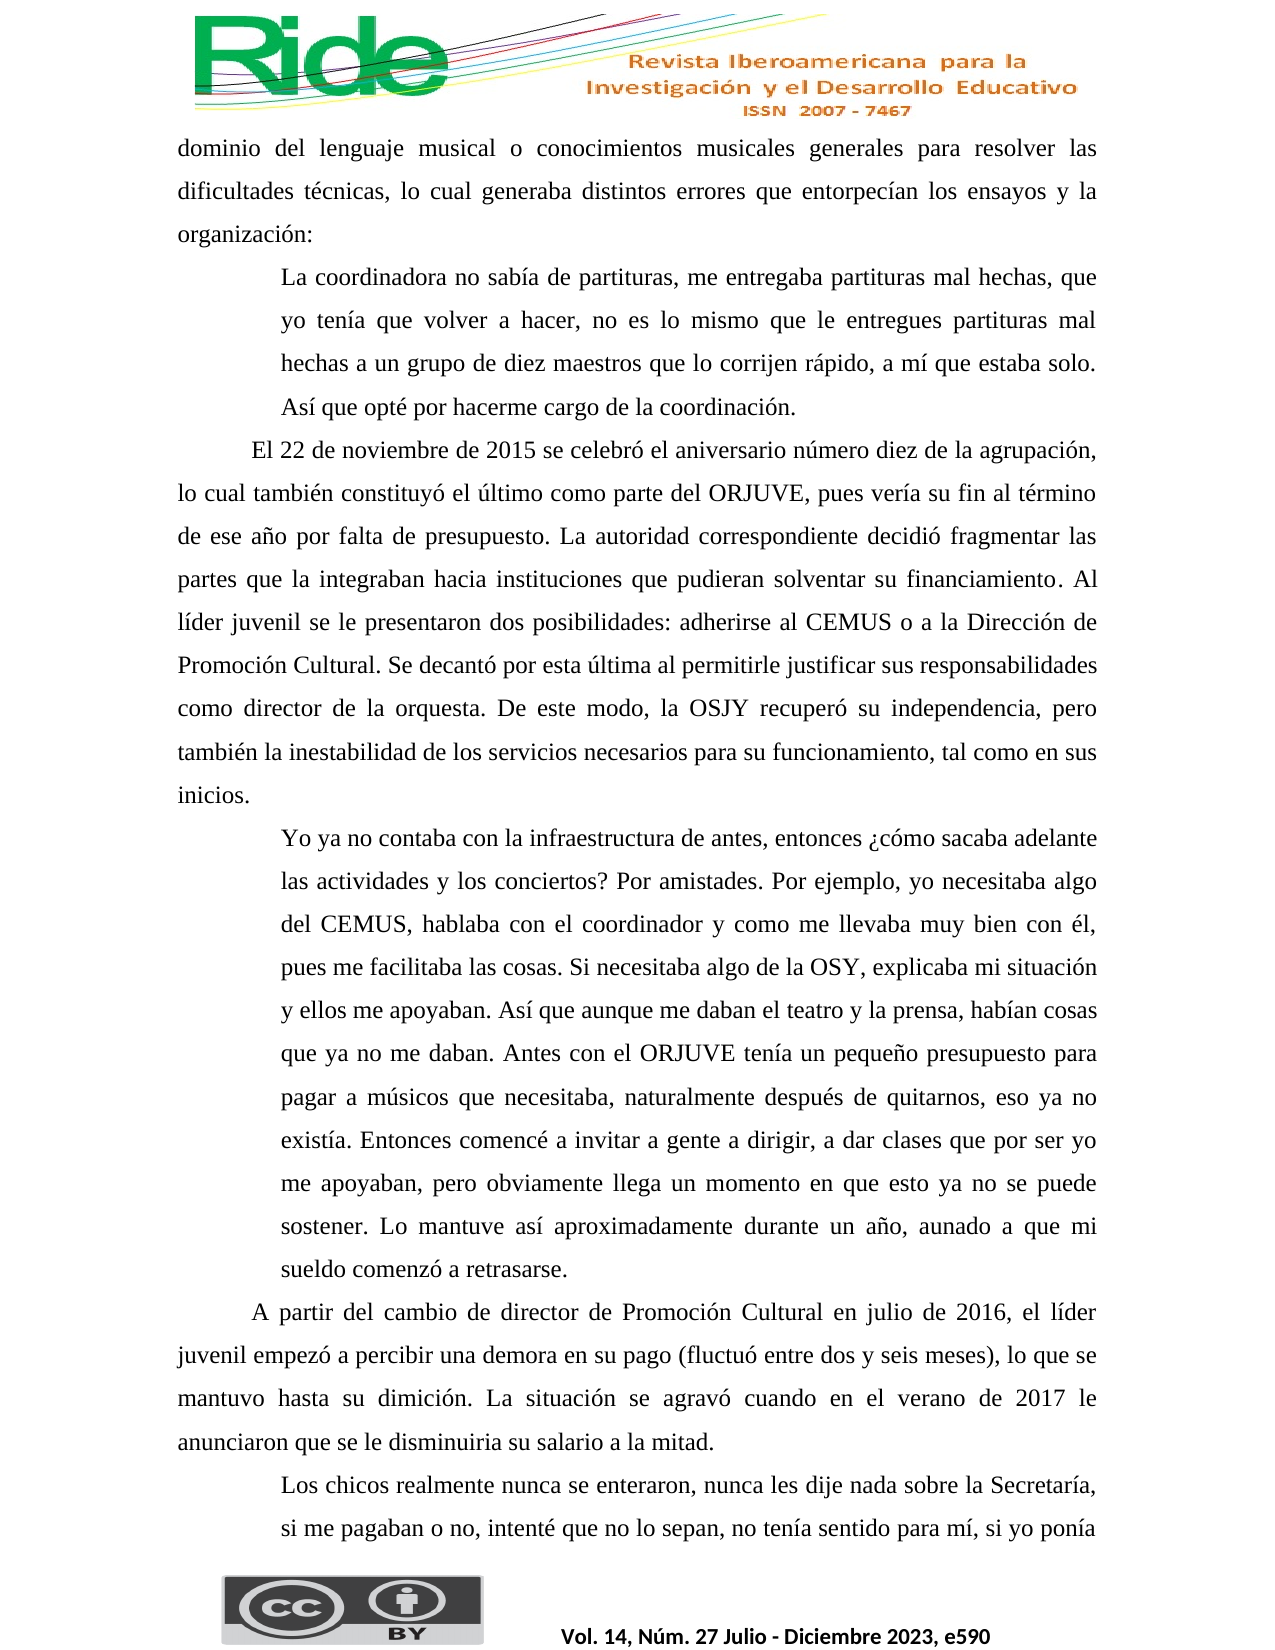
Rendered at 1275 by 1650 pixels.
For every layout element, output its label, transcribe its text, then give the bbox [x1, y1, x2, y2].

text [281, 1470, 1098, 1542]
picture [194, 14, 1081, 119]
picture [221, 1575, 484, 1645]
text Yo ya no contaba con la infraestructura de antes, entonces ¿cómo sacaba adelante las actividades y los conciertos? Por amistades. Por ejemplo, yo necesitaba algo del CEMUS, hablaba con el coordinador y como me llevaba muy bien con él, pues me facilitaba las cosas. Si necesitaba algo de la OSY, explicaba mi situación y ellos me apoyaban. Así que aunque me daban el teatro y la prensa, habían cosas que ya no me daban. Antes con el ORJUVE tenía un pequeño presupuesto para pagar a músicos que necesitaba, naturalmente después de quitarnos, eso ya no existía. Entonces comencé a invitar a gente a dirigir, a dar clases que por ser yo me apoyaban, pero obviamente llega un momento en que esto ya no se puede sostener. Lo mantuve así aproximadamente durante un año, aunado a que mi sueldo comenzó a retrasarse. [281, 823, 1098, 1283]
text La coordinadora no sabía de partituras, me entregaba partituras mal hechas, que yo tenía que volver a hacer, no es lo mismo que le entregues partituras mal hechas a un grupo de diez maestros que lo corrijen rápido, a mí que estaba solo. Así que opté por hacerme cargo de la coordinación. [281, 262, 1098, 420]
text El 22 de noviembre de 2015 se celebró el aniversario número diez de la agrupación, lo cual también constituyó el último como parte del ORJUVE, pues vería su fin al término de ese año por falta de presupuesto. La autoridad correspondiente decidió fragmentar las partes que la integraban hacia instituciones que pudieran solventar su financiamiento. Al líder juvenil se le presentaron dos posibilidades: adherirse al CEMUS o a la Dirección de Promoción Cultural. Se decantó por esta última al permitirle justificar sus responsabilidades como director de la orquesta. De este modo, la OSJY recuperó su independencia, pero también la inestabilidad de los servicios necesarios para su funcionamiento, tal como en sus inicios. [177, 435, 1098, 808]
text A partir del cambio de director de Promoción Cultural en julio de 2016, el líder juvenil empezó a percibir una demora en su pago (fluctuó entre dos y seis meses), lo que se mantuvo hasta su dimición. La situación se agravó cuando en el verano de 2017 le anunciaron que se le disminuiria su salario a la mitad. [177, 1297, 1098, 1455]
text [177, 133, 1098, 248]
